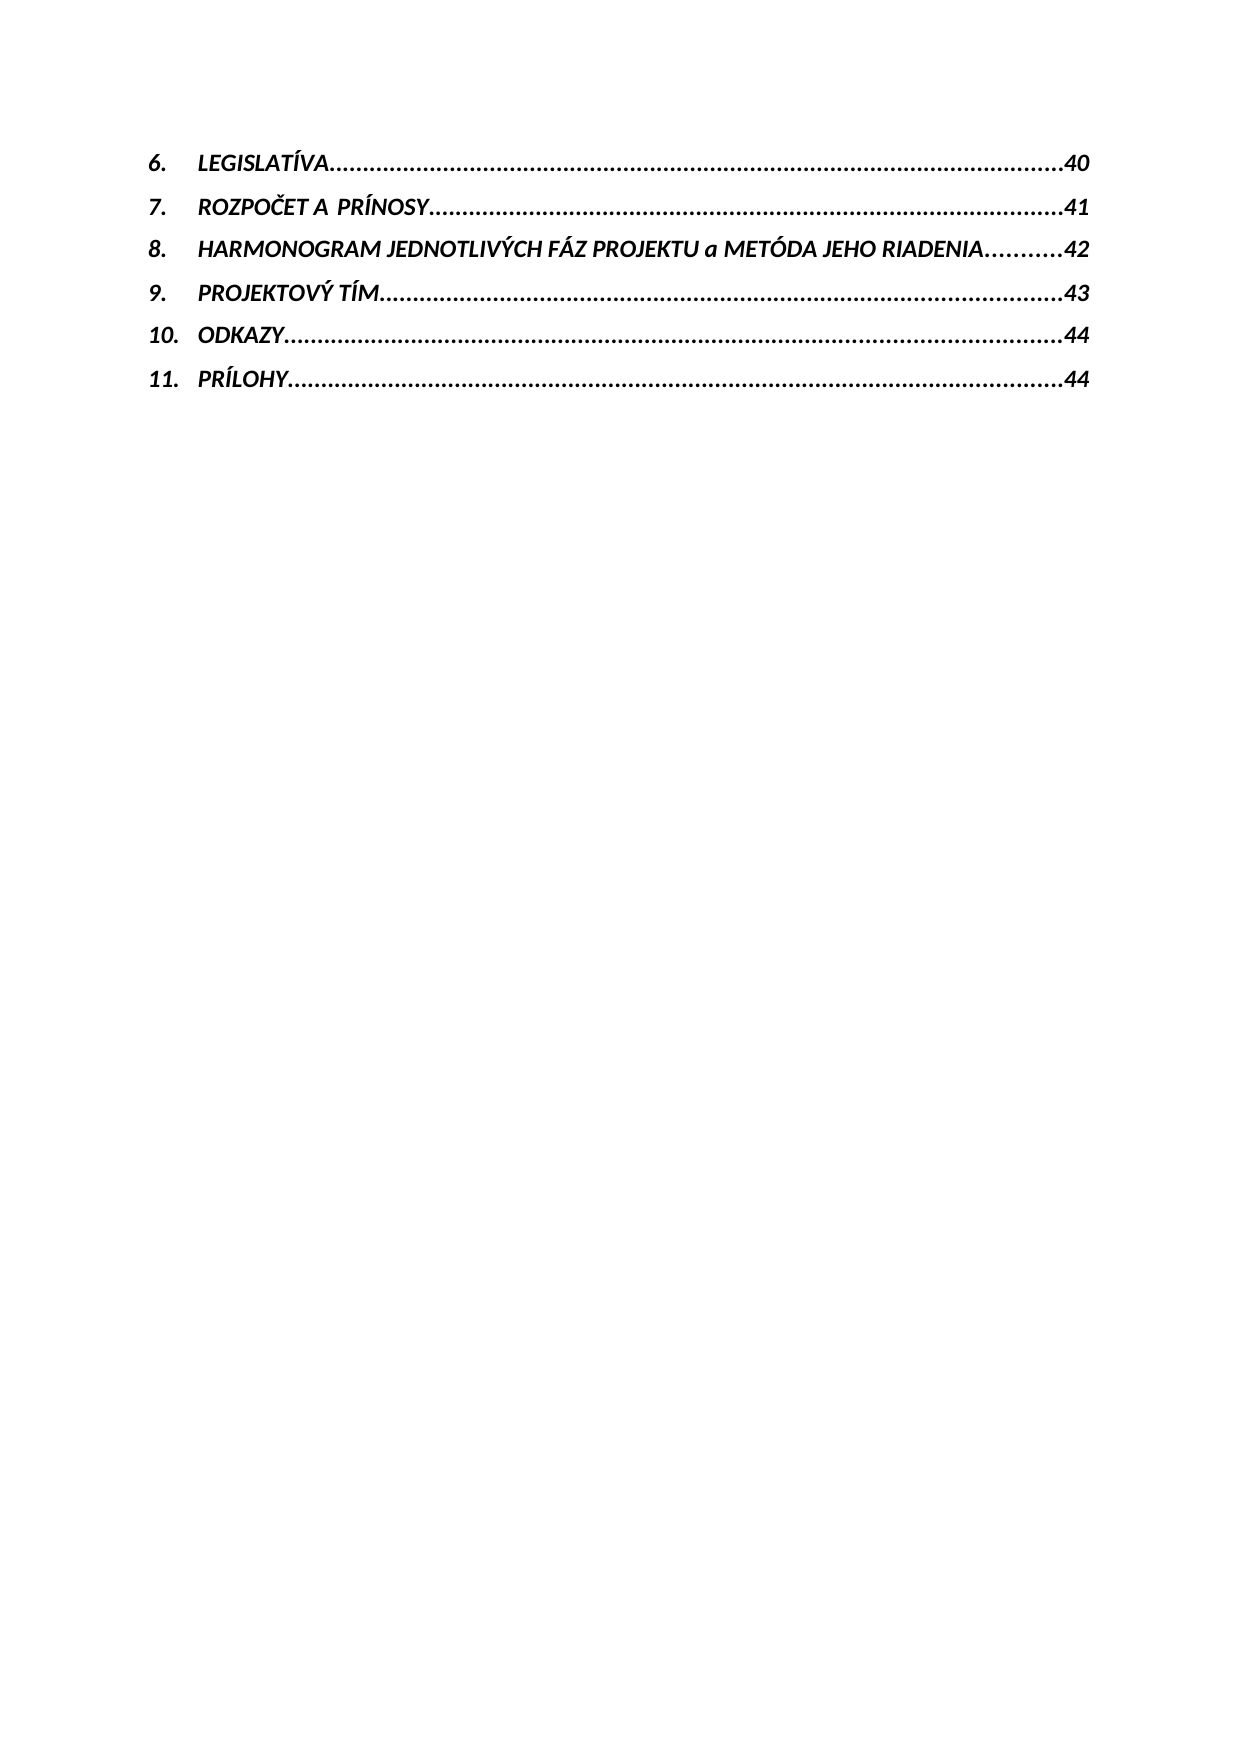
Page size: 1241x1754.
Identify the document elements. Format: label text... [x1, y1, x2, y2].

text 8. HARMONOGRAM JEDNOTLIVÝCH FÁZ PROJEKTU a METÓDA JEHO RIADENIA 42 [148, 234, 1093, 264]
text 6. LEGISLATÍVA 40 [148, 148, 1093, 178]
text 11. PRÍLOHY 44 [148, 363, 1093, 393]
text 7. ROZPOČET A PRÍNOSY 41 [148, 191, 1093, 221]
text 10. ODKAZY 44 [148, 320, 1093, 350]
text 9. PROJEKTOVÝ TÍM 43 [148, 277, 1093, 307]
